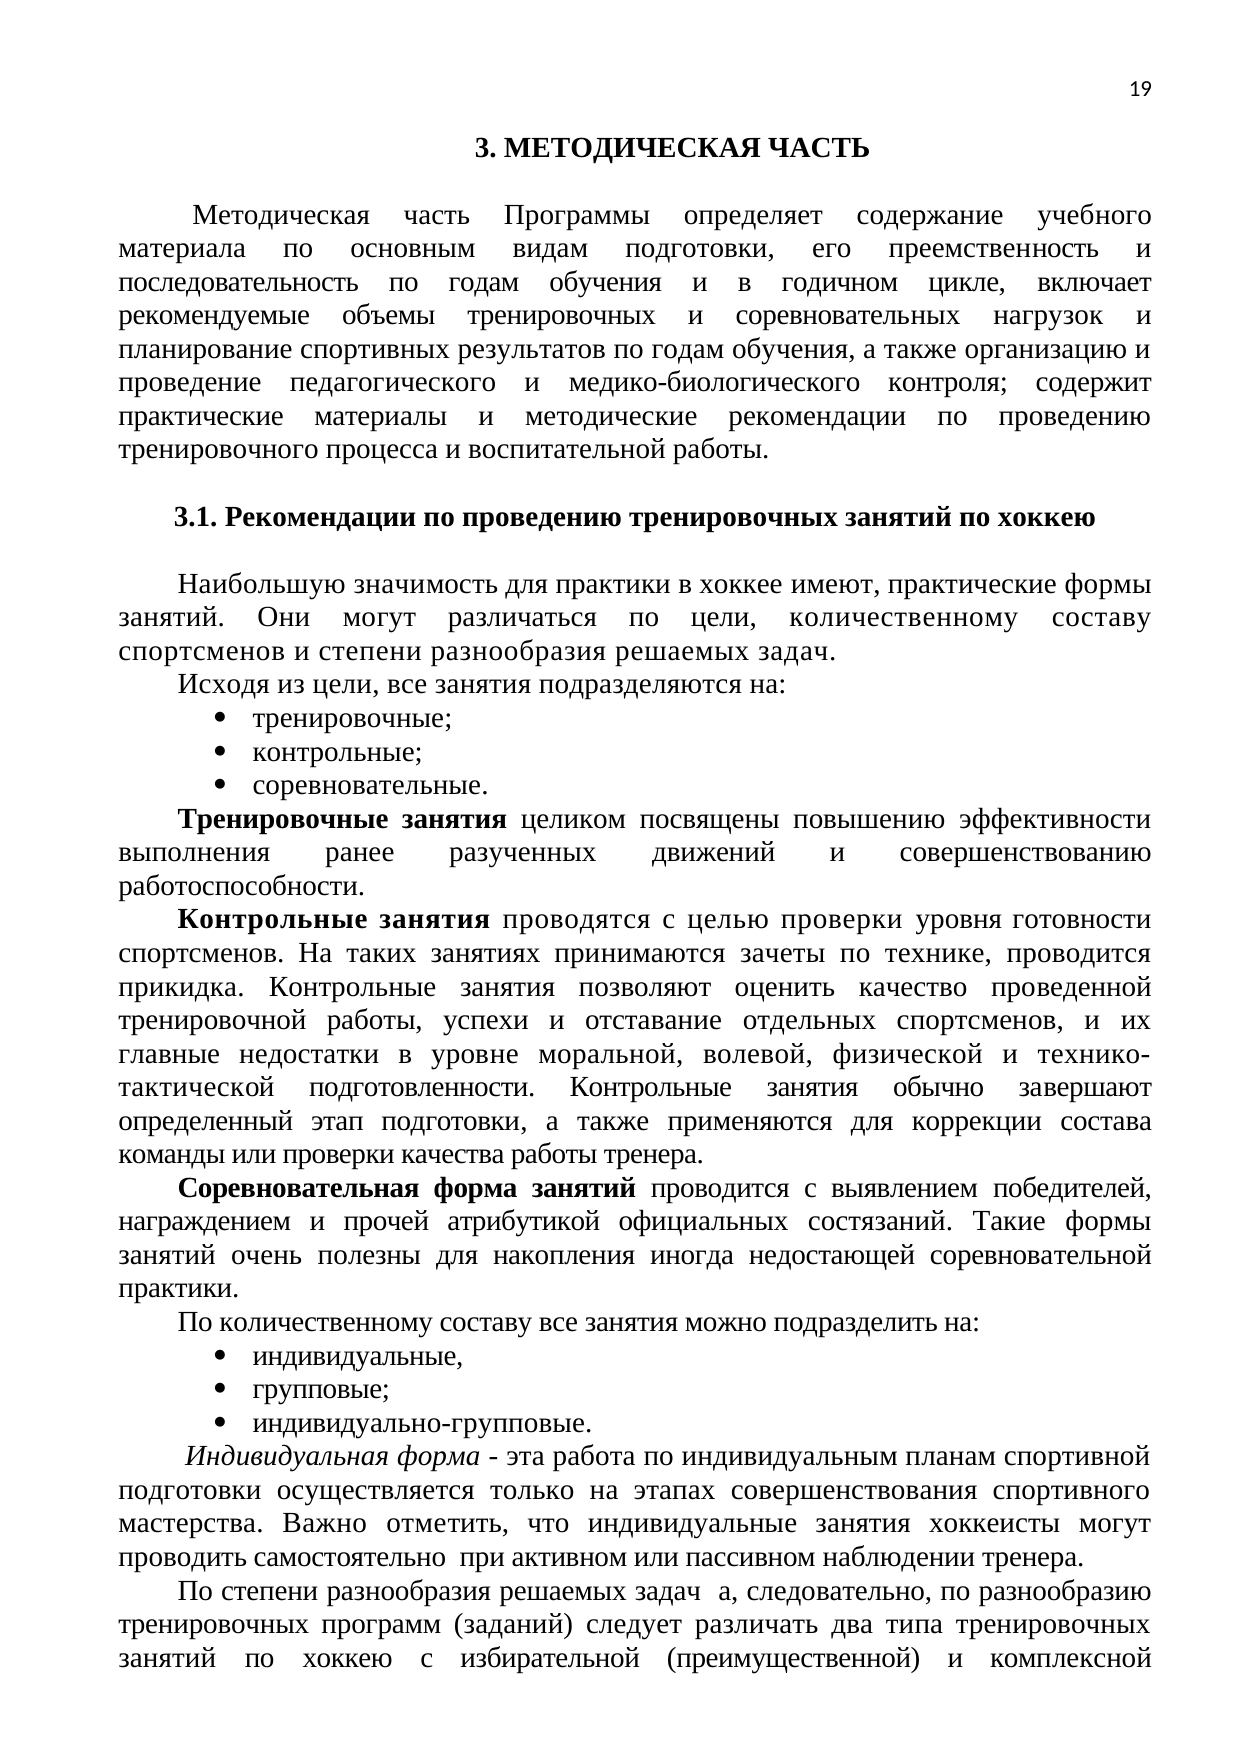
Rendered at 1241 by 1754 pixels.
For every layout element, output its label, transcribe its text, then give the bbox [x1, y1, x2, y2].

list индивидуальные, [215, 1338, 1152, 1371]
text Исходя из цели, все занятия подразделяются на: [118, 666, 1152, 700]
text Соревновательная форма занятий проводится с выявлением победителей, награждением и прочей атрибутикой официальных состязаний. Такие формы занятий очень полезны для накопления иногда недостающей соревновательной практики. [118, 1170, 1152, 1304]
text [118, 1573, 1152, 1673]
text 3.1. Рекомендации по проведению тренировочных занятий по хоккею [118, 499, 1152, 532]
list индивидуально-групповые. [215, 1405, 1152, 1438]
text Методическая часть Программы определяет содержание учебного материала по основным видам подготовки, его преемственность и последовательность по годам обучения и в годичном цикле, включает рекомендуемые объемы тренировочных и соревновательных нагрузок и планирование спортивных результатов по годам обучения, а также организацию и проведение педагогического и медико-биологического контроля; содержит практические материалы и методические рекомендации по проведению тренировочного процесса и воспитательной работы. [118, 197, 1152, 465]
text Контрольные занятия проводятся с целью проверки уровня готовности спортсменов. На таких занятиях принимаются зачеты по технике, проводится прикидка. Контрольные занятия позволяют оценить качество проведенной тренировочной работы, успехи и отставание отдельных спортсменов, и их главные недостатки в уровне моральной, волевой, физической и технико-тактической подготовленности. Контрольные занятия обычно завершают определенный этап подготовки, а также применяются для коррекции состава команды или проверки качества работы тренера. [118, 902, 1152, 1170]
list тренировочные; [215, 700, 1152, 734]
text По количественному составу все занятия можно подразделить на: [118, 1304, 1152, 1338]
text Тренировочные занятия целиком посвящены повышению эффективности выполнения ранее разученных движений и совершенствованию работоспособности. [118, 801, 1152, 902]
list групповые; [215, 1371, 1152, 1405]
text Наибольшую значимость для практики в хоккее имеют, практические формы занятий. Они могут различаться по цели, количественному составу спортсменов и степени разнообразия решаемых задач. [118, 566, 1152, 666]
text Индивидуальная форма - эта работа по индивидуальным планам спортивной подготовки осуществляется только на этапах совершенствования спортивного мастерства. Важно отметить, что индивидуальные занятия хоккеисты могут проводить самостоятельно при активном или пассивном наблюдении тренера. [118, 1438, 1152, 1573]
list соревновательные. [215, 767, 1152, 801]
list 3. МЕТОДИЧЕСКАЯ ЧАСТЬ [193, 130, 1152, 163]
list контрольные; [215, 734, 1152, 767]
